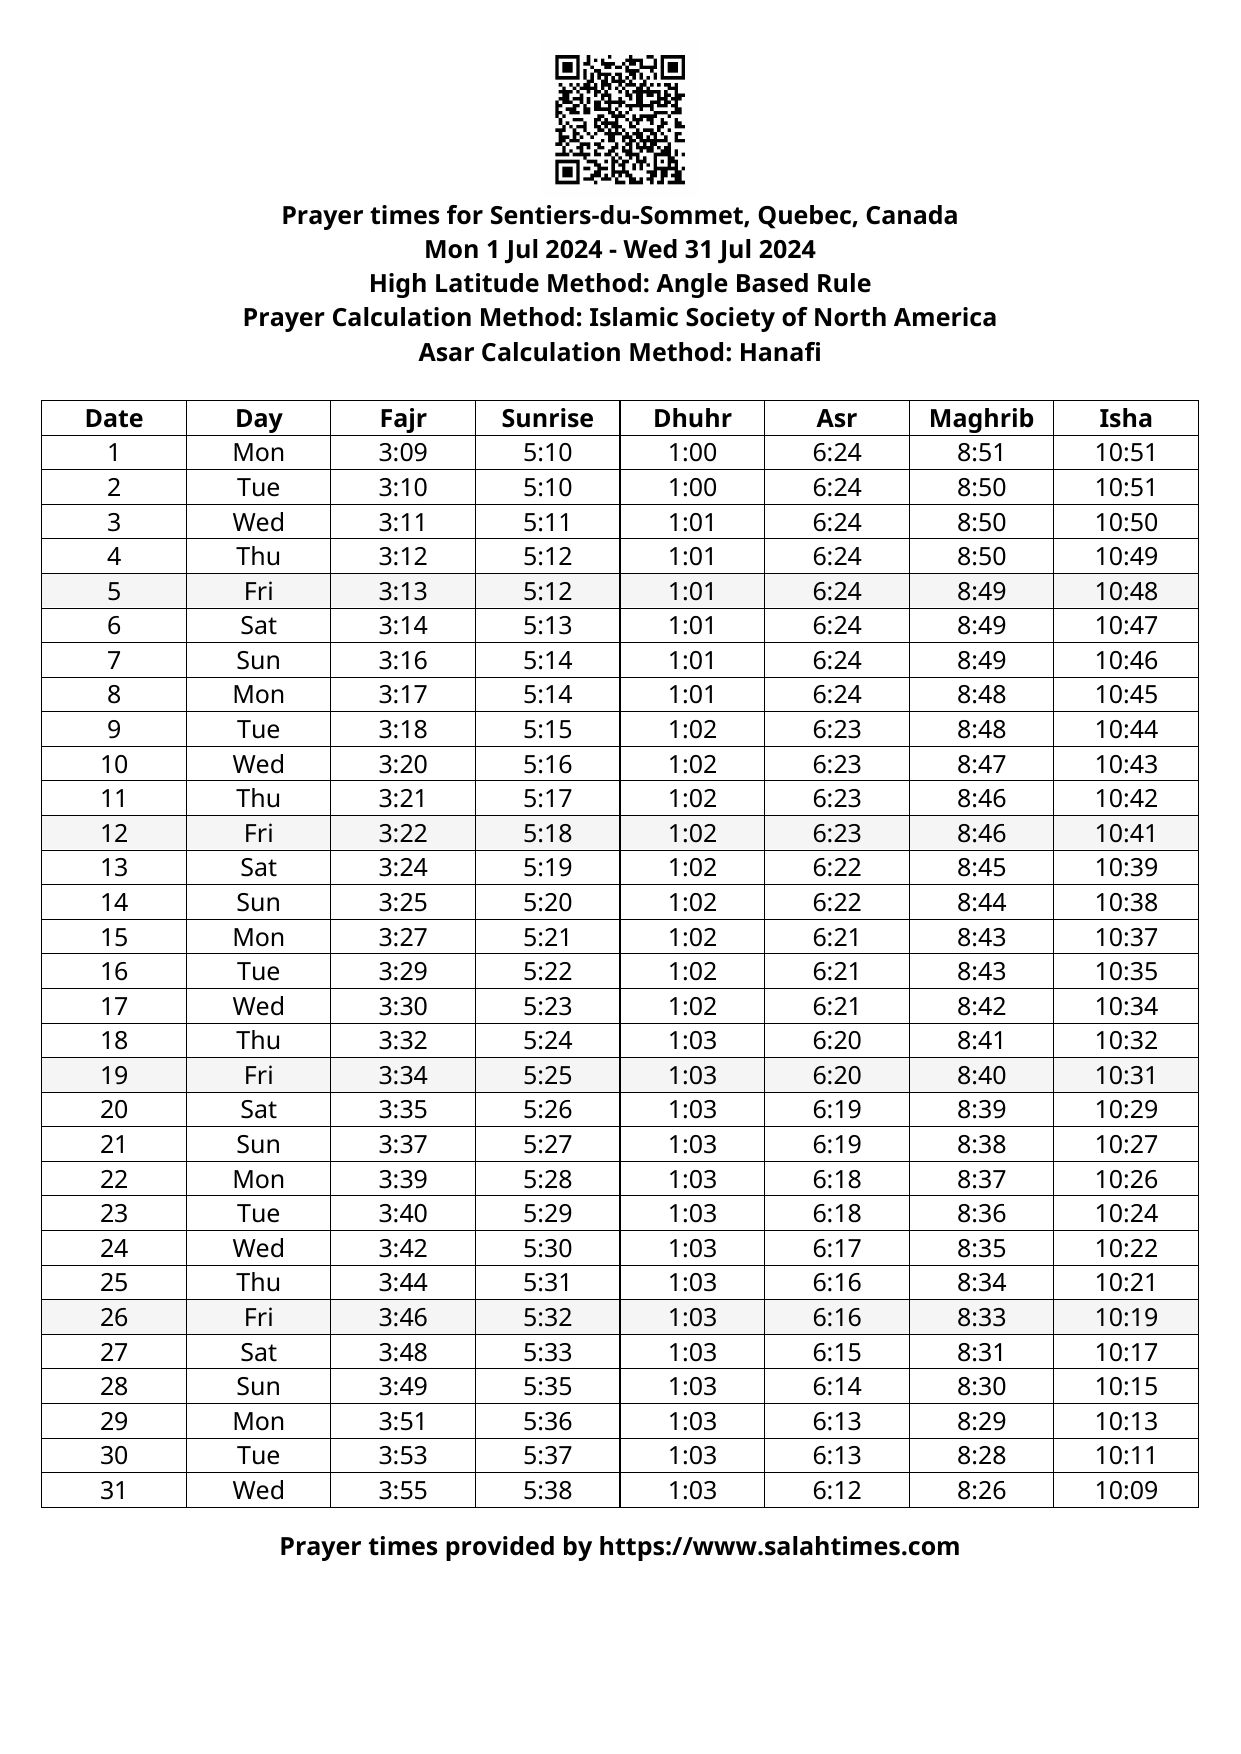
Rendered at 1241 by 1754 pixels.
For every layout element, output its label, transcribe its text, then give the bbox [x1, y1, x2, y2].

table_cell 6:24 [765, 678, 909, 711]
table_cell 8:40 [910, 1058, 1053, 1092]
table_cell 27 [42, 1335, 186, 1368]
table_cell 6:24 [765, 470, 909, 504]
table_cell 5 [42, 574, 186, 607]
table_cell 1:01 [621, 505, 764, 538]
table_cell 1:03 [621, 1093, 764, 1126]
table_cell Sun [187, 643, 330, 677]
table_cell 10:51 [1054, 436, 1198, 469]
table_cell 1:02 [621, 747, 764, 780]
table_cell 3:18 [331, 712, 475, 746]
table_cell 3:10 [331, 470, 475, 504]
table_cell 5:15 [476, 712, 619, 746]
table_cell 10:32 [1054, 1024, 1198, 1057]
table_cell 5:14 [476, 643, 619, 677]
table_cell 10:37 [1054, 920, 1198, 953]
table_cell 6:12 [765, 1473, 909, 1507]
table_cell 4 [42, 539, 186, 573]
table_cell 3:17 [331, 678, 475, 711]
table_cell 10:09 [1054, 1473, 1198, 1507]
table_cell 8:50 [910, 539, 1053, 573]
table_cell 10:51 [1054, 470, 1198, 504]
table_header Day [187, 401, 330, 434]
table_cell 5:19 [476, 851, 619, 884]
table_cell 10:48 [1054, 574, 1198, 607]
table_cell 1:03 [621, 1300, 764, 1334]
table_cell 3:37 [331, 1127, 475, 1161]
table_cell 5:27 [476, 1127, 619, 1161]
table_cell 8:33 [910, 1300, 1053, 1334]
table_cell 10:17 [1054, 1335, 1198, 1368]
table_cell 8:46 [910, 816, 1053, 849]
table_cell 6:21 [765, 920, 909, 953]
table_cell 8:39 [910, 1093, 1053, 1126]
table_cell 8:37 [910, 1162, 1053, 1195]
table_cell 3:35 [331, 1093, 475, 1126]
table_cell Sun [187, 1369, 330, 1403]
table_cell Fri [187, 1058, 330, 1092]
table_cell Tue [187, 470, 330, 504]
table_cell 24 [42, 1231, 186, 1264]
table_cell 8:26 [910, 1473, 1053, 1507]
table_cell 6:21 [765, 954, 909, 988]
table_cell 10:34 [1054, 989, 1198, 1022]
table_cell 3:25 [331, 885, 475, 919]
table_cell 5:12 [476, 539, 619, 573]
table_cell Sun [187, 885, 330, 919]
table_cell 3:53 [331, 1439, 475, 1472]
table_cell 1:02 [621, 712, 764, 746]
table_cell 8:49 [910, 574, 1053, 607]
table_cell Fri [187, 574, 330, 607]
table_cell 6:20 [765, 1058, 909, 1092]
table_cell Tue [187, 954, 330, 988]
table_cell 5:21 [476, 920, 619, 953]
table_cell 3:42 [331, 1231, 475, 1264]
table_cell 1:01 [621, 574, 764, 607]
table_cell 3:44 [331, 1266, 475, 1299]
table_cell Thu [187, 539, 330, 573]
table_cell 6:19 [765, 1093, 909, 1126]
table_cell 3:46 [331, 1300, 475, 1334]
table_cell 5:18 [476, 816, 619, 849]
table_cell 10:19 [1054, 1300, 1198, 1334]
table_cell 5:25 [476, 1058, 619, 1092]
table_cell 6:24 [765, 539, 909, 573]
table_cell 8:48 [910, 678, 1053, 711]
table_cell 10 [42, 747, 186, 780]
table_cell Fri [187, 1300, 330, 1334]
table_cell 3:48 [331, 1335, 475, 1368]
table_cell 5:11 [476, 505, 619, 538]
table_cell Tue [187, 1439, 330, 1472]
table_cell Sat [187, 1093, 330, 1126]
table_cell 5:37 [476, 1439, 619, 1472]
table_cell 17 [42, 989, 186, 1022]
table_cell 8:46 [910, 781, 1053, 815]
table_cell 6:16 [765, 1300, 909, 1334]
table_cell 8:43 [910, 954, 1053, 988]
table_cell 6:24 [765, 436, 909, 469]
table_cell 3:09 [331, 436, 475, 469]
table_cell 6:23 [765, 781, 909, 815]
table_cell 1:03 [621, 1058, 764, 1092]
text Asar Calculation Method: Hanafi [42, 334, 1198, 368]
text High Latitude Method: Angle Based Rule [42, 266, 1198, 300]
table_cell 8:30 [910, 1369, 1053, 1403]
table_cell 6:23 [765, 816, 909, 849]
table_cell 8:48 [910, 712, 1053, 746]
table_cell 8:50 [910, 470, 1053, 504]
text Prayer times for Sentiers-du-Sommet, Quebec, Canada [42, 198, 1198, 232]
table_cell 1:00 [621, 436, 764, 469]
table_cell 13 [42, 851, 186, 884]
table_cell 5:29 [476, 1196, 619, 1230]
table_cell 18 [42, 1024, 186, 1057]
table_cell 8:50 [910, 505, 1053, 538]
table_cell 5:30 [476, 1231, 619, 1264]
table_cell 6:13 [765, 1404, 909, 1437]
table_cell 8:42 [910, 989, 1053, 1022]
table_cell 5:35 [476, 1369, 619, 1403]
table_cell 10:35 [1054, 954, 1198, 988]
table_cell 10:31 [1054, 1058, 1198, 1092]
table_cell 8:36 [910, 1196, 1053, 1230]
table_cell 3:12 [331, 539, 475, 573]
table_cell 6:16 [765, 1266, 909, 1299]
table_cell 6:23 [765, 747, 909, 780]
table_cell 6:13 [765, 1439, 909, 1472]
table_cell 6:14 [765, 1369, 909, 1403]
table_cell 1:02 [621, 816, 764, 849]
table_cell 8:38 [910, 1127, 1053, 1161]
table_cell 10:50 [1054, 505, 1198, 538]
table_cell 10:44 [1054, 712, 1198, 746]
table_cell Thu [187, 1266, 330, 1299]
table_cell 10:39 [1054, 851, 1198, 884]
table_cell 3:40 [331, 1196, 475, 1230]
table_cell 3:34 [331, 1058, 475, 1092]
table_cell 5:13 [476, 609, 619, 642]
table_cell 8:29 [910, 1404, 1053, 1437]
table_cell 16 [42, 954, 186, 988]
table_cell 10:47 [1054, 609, 1198, 642]
table_cell 1:01 [621, 609, 764, 642]
table_cell 5:16 [476, 747, 619, 780]
table_cell 6:22 [765, 885, 909, 919]
picture [542, 41, 699, 198]
table_cell Sat [187, 851, 330, 884]
table_cell 8:44 [910, 885, 1053, 919]
text Prayer times provided by https://www.salahtimes.com [42, 1528, 1198, 1563]
table_cell Mon [187, 1162, 330, 1195]
table_cell 1:03 [621, 1439, 764, 1472]
table_cell Wed [187, 505, 330, 538]
table_cell 10:27 [1054, 1127, 1198, 1161]
table_cell Thu [187, 781, 330, 815]
table_cell 3:11 [331, 505, 475, 538]
table_cell 5:36 [476, 1404, 619, 1437]
table_cell Sat [187, 1335, 330, 1368]
table_cell 1:02 [621, 851, 764, 884]
table_cell 5:10 [476, 470, 619, 504]
table_cell 6:21 [765, 989, 909, 1022]
table_cell 6:15 [765, 1335, 909, 1368]
table_cell Sat [187, 609, 330, 642]
table_cell 10:38 [1054, 885, 1198, 919]
table_cell 8:31 [910, 1335, 1053, 1368]
table_cell 10:46 [1054, 643, 1198, 677]
table_cell 15 [42, 920, 186, 953]
table_cell 3:20 [331, 747, 475, 780]
table_cell 6:17 [765, 1231, 909, 1264]
table_cell 10:13 [1054, 1404, 1198, 1437]
table_cell 5:26 [476, 1093, 619, 1126]
table_cell 3:16 [331, 643, 475, 677]
table_cell 29 [42, 1404, 186, 1437]
table_cell 5:10 [476, 436, 619, 469]
table_cell 10:21 [1054, 1266, 1198, 1299]
table_cell 3:27 [331, 920, 475, 953]
table_cell 19 [42, 1058, 186, 1092]
table_cell 10:22 [1054, 1231, 1198, 1264]
table_cell Mon [187, 920, 330, 953]
table_cell Thu [187, 1024, 330, 1057]
table_cell 3 [42, 505, 186, 538]
table_cell 5:17 [476, 781, 619, 815]
table_cell Fri [187, 816, 330, 849]
table_cell 1:03 [621, 1127, 764, 1161]
table_cell 5:38 [476, 1473, 619, 1507]
table_cell 8:41 [910, 1024, 1053, 1057]
table_cell Mon [187, 1404, 330, 1437]
table_cell 3:14 [331, 609, 475, 642]
table_cell 10:24 [1054, 1196, 1198, 1230]
table_cell 6:22 [765, 851, 909, 884]
table_cell 1:02 [621, 920, 764, 953]
table_cell 25 [42, 1266, 186, 1299]
table_cell 3:39 [331, 1162, 475, 1195]
table_cell 6:19 [765, 1127, 909, 1161]
text Prayer Calculation Method: Islamic Society of North America [42, 300, 1198, 334]
table_cell 20 [42, 1093, 186, 1126]
table_cell 5:23 [476, 989, 619, 1022]
table_cell 14 [42, 885, 186, 919]
table_cell 10:49 [1054, 539, 1198, 573]
table_cell Sun [187, 1127, 330, 1161]
table_cell 1:03 [621, 1024, 764, 1057]
table_cell 10:26 [1054, 1162, 1198, 1195]
table_cell 10:15 [1054, 1369, 1198, 1403]
table_cell 26 [42, 1300, 186, 1334]
text Mon 1 Jul 2024 - Wed 31 Jul 2024 [42, 232, 1198, 266]
table_cell 28 [42, 1369, 186, 1403]
table_cell 3:49 [331, 1369, 475, 1403]
table_cell 1:03 [621, 1266, 764, 1299]
table_cell 10:11 [1054, 1439, 1198, 1472]
table_cell 6:23 [765, 712, 909, 746]
table_cell 5:22 [476, 954, 619, 988]
table_header Fajr [331, 401, 475, 434]
table_cell 1:02 [621, 954, 764, 988]
table_cell Wed [187, 1231, 330, 1264]
table_cell 31 [42, 1473, 186, 1507]
table_cell 8:35 [910, 1231, 1053, 1264]
table_cell Wed [187, 1473, 330, 1507]
table_cell 1:03 [621, 1335, 764, 1368]
table_header Date [42, 401, 186, 434]
table_cell 1:03 [621, 1473, 764, 1507]
table_cell 1:02 [621, 781, 764, 815]
table_cell 11 [42, 781, 186, 815]
table_cell 5:24 [476, 1024, 619, 1057]
table_cell 10:42 [1054, 781, 1198, 815]
table_cell 3:32 [331, 1024, 475, 1057]
table_cell 8:45 [910, 851, 1053, 884]
table_cell 21 [42, 1127, 186, 1161]
table_cell 1:03 [621, 1162, 764, 1195]
table_cell 30 [42, 1439, 186, 1472]
table_cell 8:43 [910, 920, 1053, 953]
table_cell 5:12 [476, 574, 619, 607]
table_cell 6:20 [765, 1024, 909, 1057]
table_cell 1:03 [621, 1369, 764, 1403]
table_cell 5:32 [476, 1300, 619, 1334]
table_cell 5:31 [476, 1266, 619, 1299]
table_cell 1 [42, 436, 186, 469]
table_cell 2 [42, 470, 186, 504]
table_header Dhuhr [621, 401, 764, 434]
table_cell 1:00 [621, 470, 764, 504]
table_cell 8:47 [910, 747, 1053, 780]
table_header Maghrib [910, 401, 1053, 434]
table_header Isha [1054, 401, 1198, 434]
table_cell 7 [42, 643, 186, 677]
table_cell 9 [42, 712, 186, 746]
table_header Sunrise [476, 401, 619, 434]
table_cell 3:21 [331, 781, 475, 815]
table_cell 23 [42, 1196, 186, 1230]
table_cell 6:24 [765, 574, 909, 607]
table_cell 6:24 [765, 609, 909, 642]
table_cell Wed [187, 989, 330, 1022]
table_cell 1:03 [621, 1196, 764, 1230]
table_cell Wed [187, 747, 330, 780]
table_cell 3:55 [331, 1473, 475, 1507]
table_cell 10:43 [1054, 747, 1198, 780]
table_cell 10:41 [1054, 816, 1198, 849]
table_cell 6:24 [765, 643, 909, 677]
table_cell 8:49 [910, 643, 1053, 677]
table_cell 1:01 [621, 643, 764, 677]
table_cell 6:18 [765, 1162, 909, 1195]
table_cell 3:29 [331, 954, 475, 988]
table_cell Tue [187, 712, 330, 746]
table_cell 8:51 [910, 436, 1053, 469]
table_cell 5:14 [476, 678, 619, 711]
table_cell 5:33 [476, 1335, 619, 1368]
table_cell 3:24 [331, 851, 475, 884]
table_cell 10:45 [1054, 678, 1198, 711]
table_cell 12 [42, 816, 186, 849]
table_cell 1:03 [621, 1231, 764, 1264]
table_header Asr [765, 401, 909, 434]
table_cell 3:30 [331, 989, 475, 1022]
table_cell 1:01 [621, 539, 764, 573]
table_cell 8:49 [910, 609, 1053, 642]
table_cell 5:20 [476, 885, 619, 919]
table_cell Mon [187, 678, 330, 711]
table_cell 22 [42, 1162, 186, 1195]
table_cell Mon [187, 436, 330, 469]
table_cell 6 [42, 609, 186, 642]
table_cell 3:13 [331, 574, 475, 607]
table_cell 5:28 [476, 1162, 619, 1195]
table_cell 1:02 [621, 885, 764, 919]
table_cell 8 [42, 678, 186, 711]
table_cell 8:34 [910, 1266, 1053, 1299]
table_cell 6:18 [765, 1196, 909, 1230]
table_cell Tue [187, 1196, 330, 1230]
table_cell 10:29 [1054, 1093, 1198, 1126]
table_cell 1:02 [621, 989, 764, 1022]
table_cell 1:03 [621, 1404, 764, 1437]
table_cell 3:51 [331, 1404, 475, 1437]
table_cell 1:01 [621, 678, 764, 711]
table_cell 8:28 [910, 1439, 1053, 1472]
table_cell 6:24 [765, 505, 909, 538]
table_cell 3:22 [331, 816, 475, 849]
